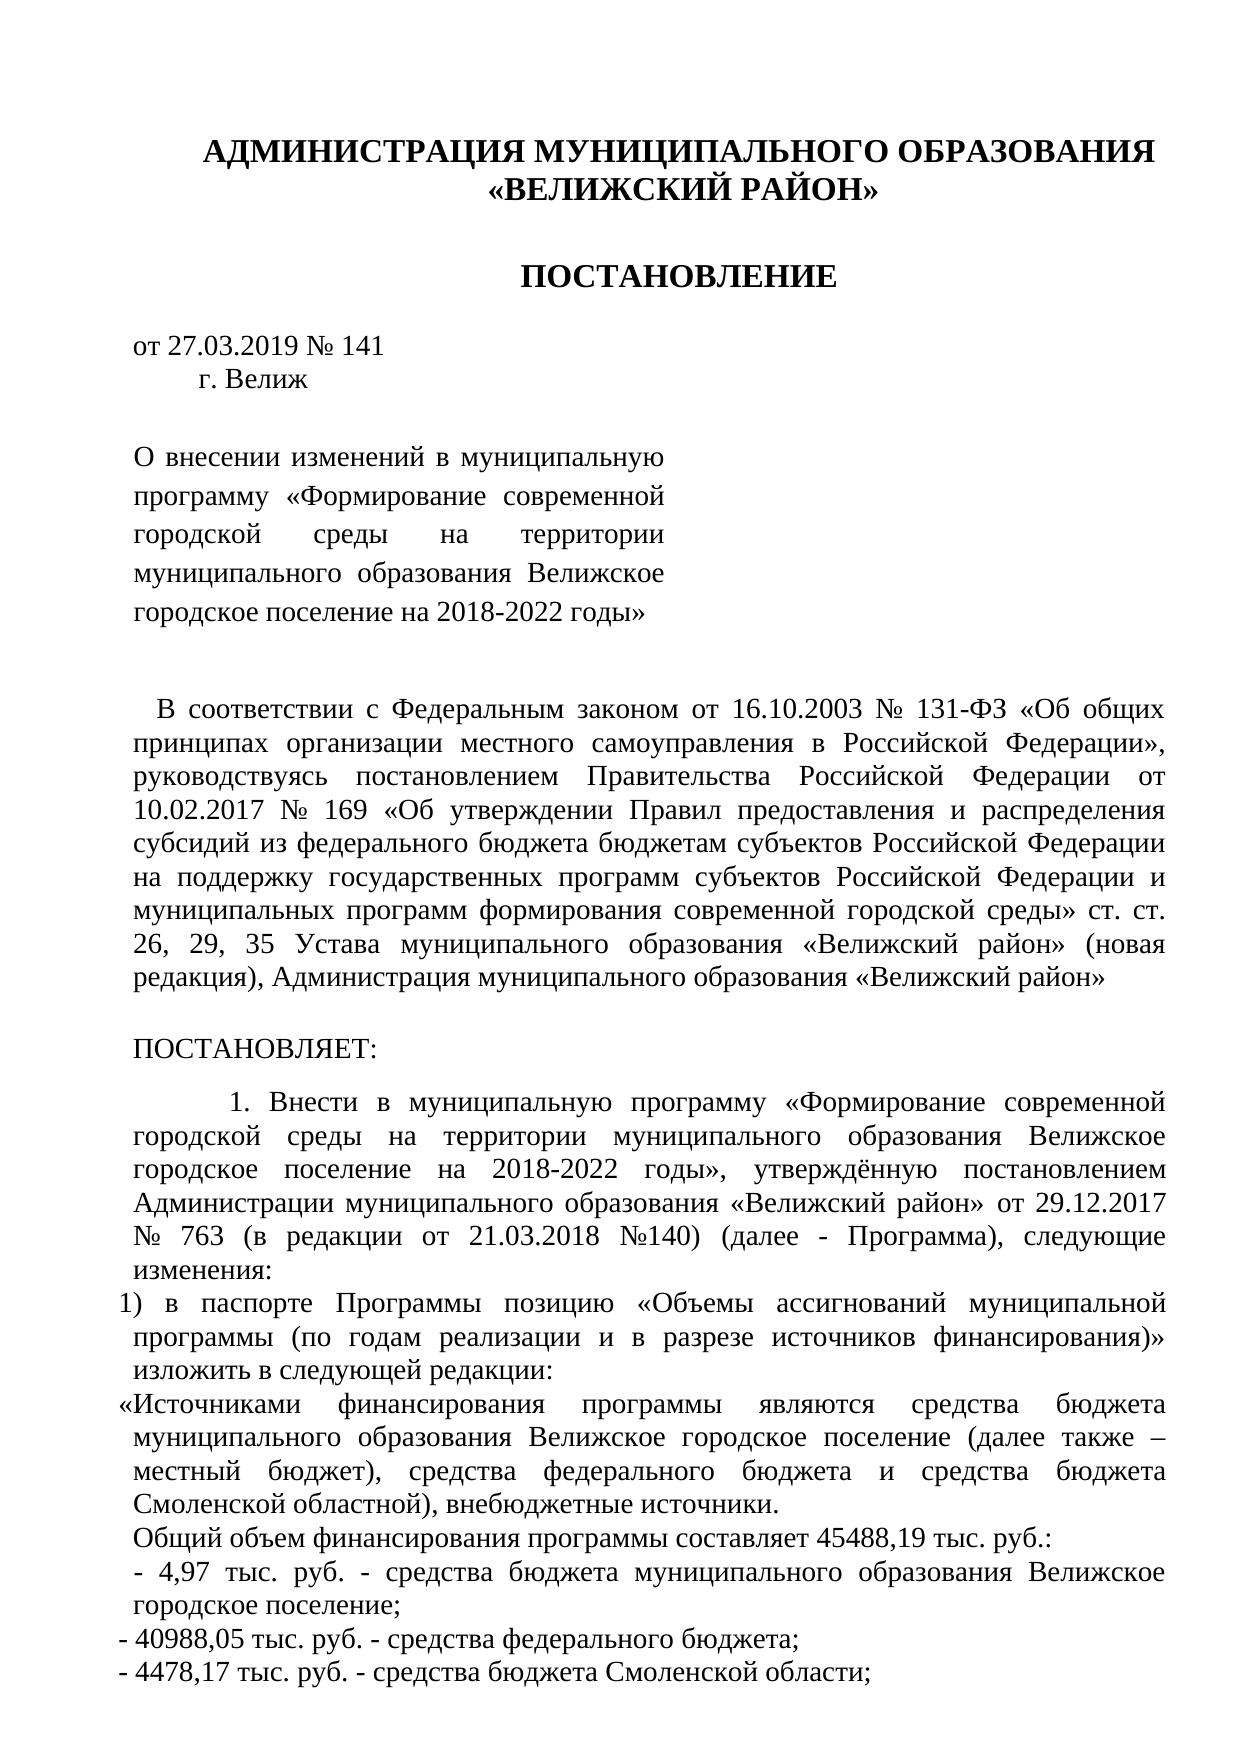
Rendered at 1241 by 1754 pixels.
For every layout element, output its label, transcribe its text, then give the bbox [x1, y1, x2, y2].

text АДМИНИСТРАЦИЯ МУНИЦИПАЛЬНОГО ОБРАЗОВАНИЯ [118, 131, 1240, 170]
text - 40988,05 тыс. руб. - средства федерального бюджета; [118, 1621, 1167, 1654]
text ПОСТАНОВЛЕНИЕ [118, 256, 1240, 294]
text г. Велиж [118, 361, 1240, 395]
text «ВЕЛИЖСКИЙ РАЙОН» [118, 170, 1240, 208]
text Общий объем финансирования программы составляет 45488,19 тыс. руб.: [118, 1520, 1167, 1554]
text «Источниками финансирования программы являются средства бюджета муниципального образования Велижское городское поселение (далее также – местный бюджет), средства федерального бюджета и средства бюджета Смоленской областной), внебюджетные источники. [118, 1386, 1167, 1520]
text 1. Внести в муниципальную программу «Формирование современной городской среды на территории муниципального образования Велижское городское поселение на 2018-2022 годы», утверждённую постановлением Администрации муниципального образования «Велижский район» от 29.12.2017 № 763 (в редакции от 21.03.2018 №140) (далее - Программа), следующие изменения: [118, 1084, 1167, 1285]
text - 4478,17 тыс. руб. - средства бюджета Смоленской области; [118, 1654, 1167, 1688]
text В соответствии с Федеральным законом от 16.10.2003 № 131-ФЗ «Об общих принципах организации местного самоуправления в Российской Федерации», руководствуясь постановлением Правительства Российской Федерации от 10.02.2017 № 169 «Об утверждении Правил предоставления и распределения субсидий из федерального бюджета бюджетам субъектов Российской Федерации на поддержку государственных программ субъектов Российской Федерации и муниципальных программ формирования современной городской среды» ст. ст. 26, 29, 35 Устава муниципального образования «Велижский район» (новая редакция), Администрация муниципального образования «Велижский район» [118, 691, 1167, 993]
text от 27.03.2019 № 141 [118, 328, 1240, 361]
text - 4,97 тыс. руб. - средства бюджета муниципального образования Велижское городское поселение; [118, 1554, 1167, 1621]
text ПОСТАНОВЛЯЕТ: [118, 1031, 1167, 1065]
text 1) в паспорте Программы позицию «Объемы ассигнований муниципальной программы (по годам реализации и в разрезе источников финансирования)» изложить в следующей редакции: [118, 1285, 1167, 1386]
